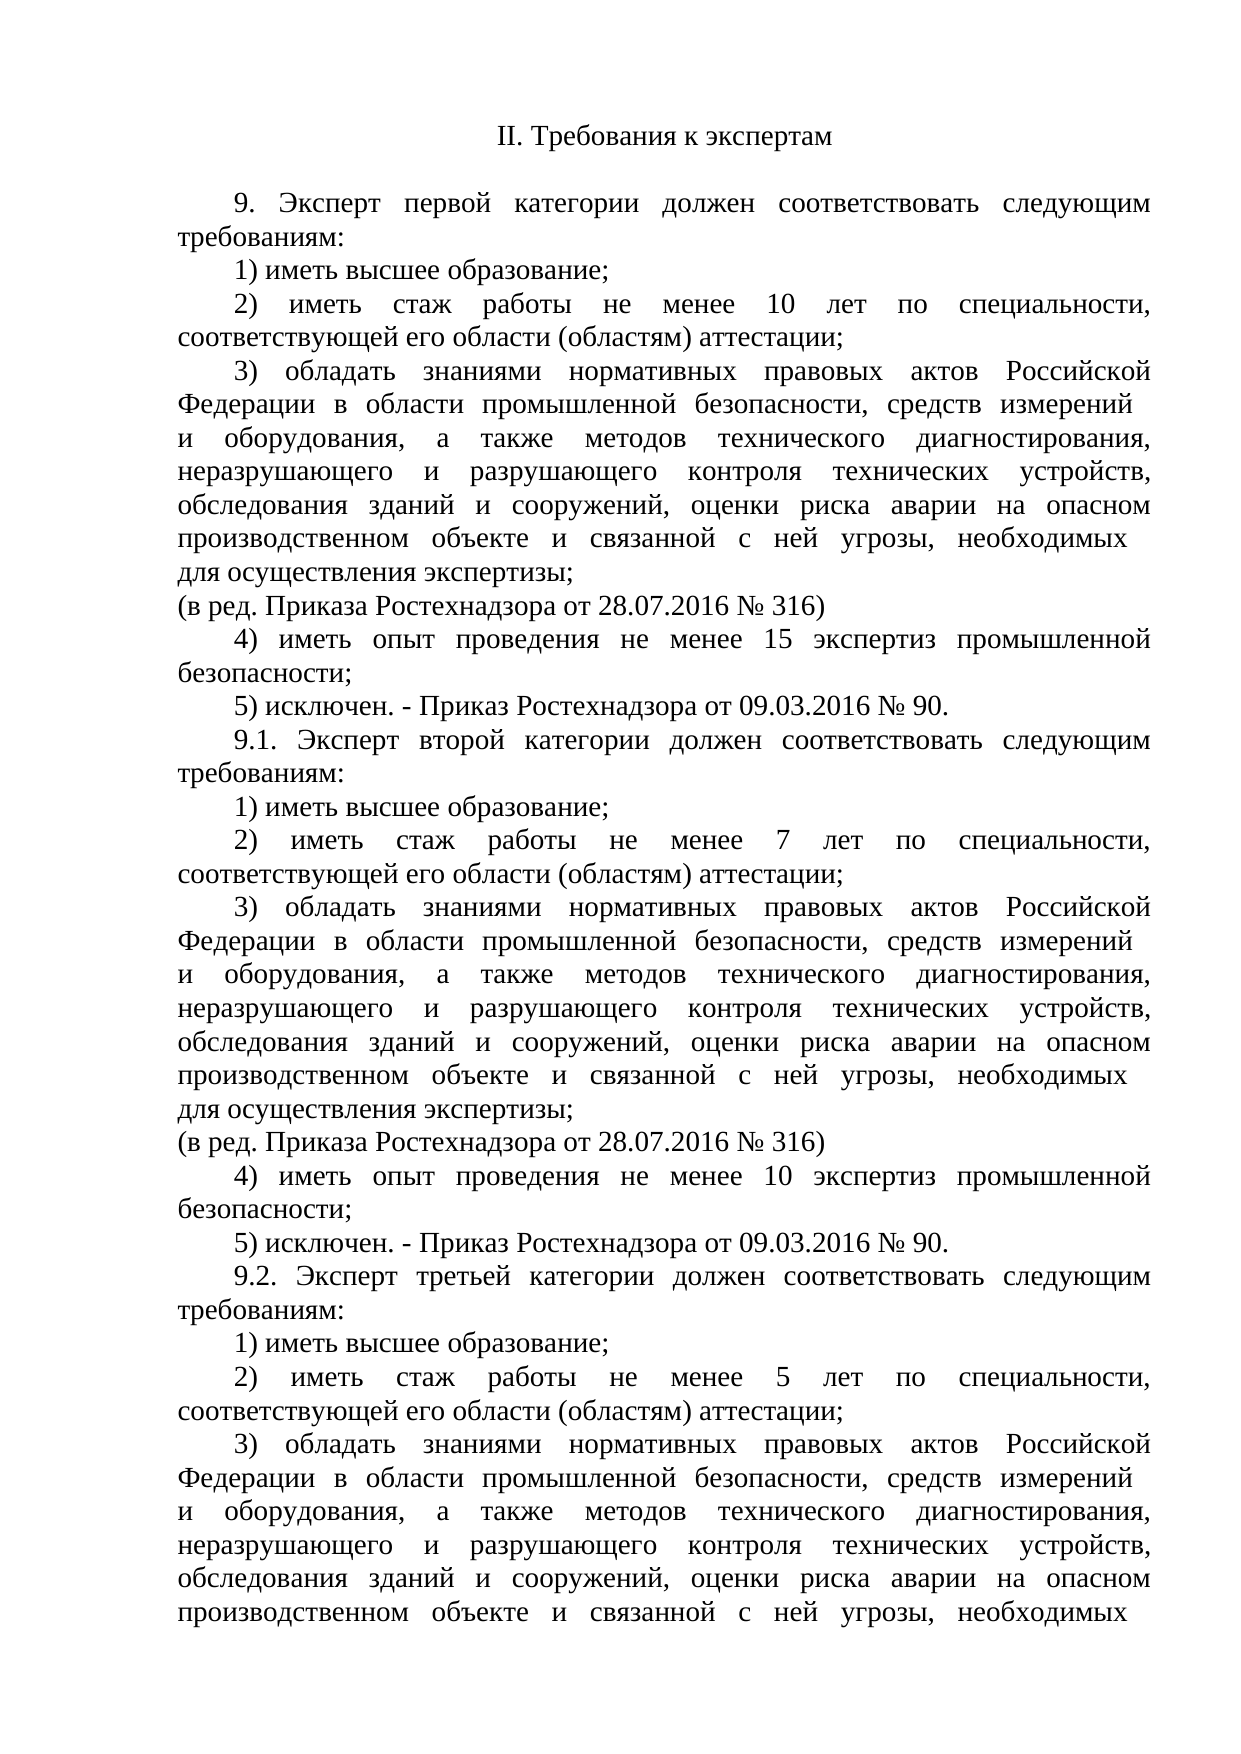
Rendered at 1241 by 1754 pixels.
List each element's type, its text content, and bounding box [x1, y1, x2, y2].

text 2) иметь стаж работы не менее 7 лет по специальности, соответствующей его области (областям) аттестации; [177, 822, 1152, 889]
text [177, 1426, 1152, 1627]
text 9. Эксперт первой категории должен соответствовать следующим требованиям: [177, 185, 1152, 252]
text 1) иметь высшее образование; [177, 252, 1152, 286]
text 2) иметь стаж работы не менее 10 лет по специальности, соответствующей его области (областям) аттестации; [177, 286, 1152, 353]
text 9.2. Эксперт третьей категории должен соответствовать следующим требованиям: [177, 1258, 1152, 1326]
text II. Требования к экспертам [177, 118, 1152, 152]
text 4) иметь опыт проведения не менее 15 экспертиз промышленной безопасности; [177, 621, 1152, 688]
text (в ред. Приказа Ростехнадзора от 28.07.2016 № 316) [177, 1124, 1152, 1158]
text 1) иметь высшее образование; [177, 789, 1152, 822]
text 9.1. Эксперт второй категории должен соответствовать следующим требованиям: [177, 722, 1152, 789]
text 5) исключен. - Приказ Ростехнадзора от 09.03.2016 № 90. [177, 1225, 1152, 1258]
text 2) иметь стаж работы не менее 5 лет по специальности, соответствующей его области (областям) аттестации; [177, 1359, 1152, 1426]
text (в ред. Приказа Ростехнадзора от 28.07.2016 № 316) [177, 588, 1152, 621]
text 5) исключен. - Приказ Ростехнадзора от 09.03.2016 № 90. [177, 688, 1152, 722]
text 1) иметь высшее образование; [177, 1326, 1152, 1359]
text 4) иметь опыт проведения не менее 10 экспертиз промышленной безопасности; [177, 1158, 1152, 1225]
